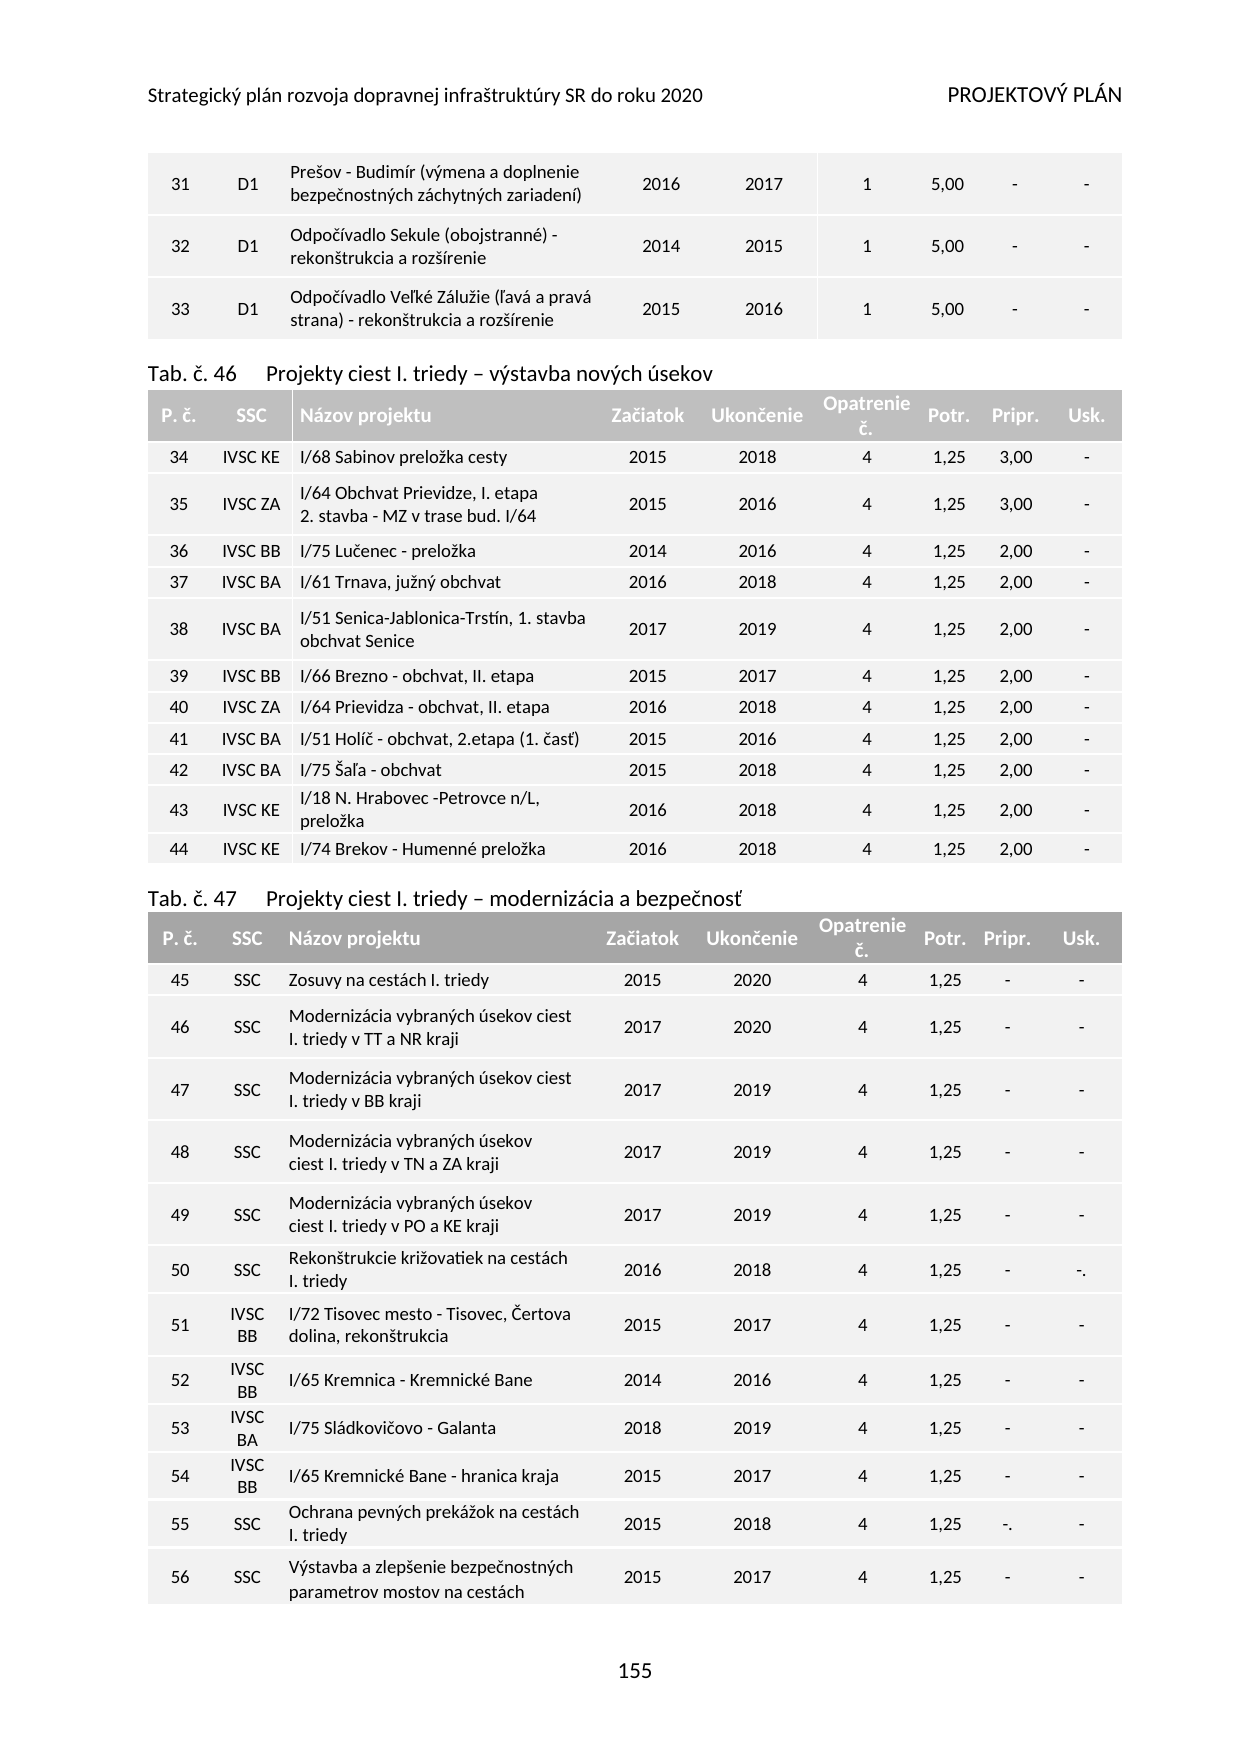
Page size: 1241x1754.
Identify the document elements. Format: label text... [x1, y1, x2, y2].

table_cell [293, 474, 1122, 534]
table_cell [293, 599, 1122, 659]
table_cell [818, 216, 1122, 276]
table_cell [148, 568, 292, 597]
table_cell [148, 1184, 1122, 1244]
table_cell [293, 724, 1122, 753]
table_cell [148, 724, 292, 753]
text Projekty ciest I. triedy – výstavba nových úsekov [148, 359, 1122, 388]
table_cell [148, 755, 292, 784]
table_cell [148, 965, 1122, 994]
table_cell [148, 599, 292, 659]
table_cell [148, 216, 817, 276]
text Projekty ciest I. triedy – modernizácia a bezpečnosť [148, 884, 1122, 912]
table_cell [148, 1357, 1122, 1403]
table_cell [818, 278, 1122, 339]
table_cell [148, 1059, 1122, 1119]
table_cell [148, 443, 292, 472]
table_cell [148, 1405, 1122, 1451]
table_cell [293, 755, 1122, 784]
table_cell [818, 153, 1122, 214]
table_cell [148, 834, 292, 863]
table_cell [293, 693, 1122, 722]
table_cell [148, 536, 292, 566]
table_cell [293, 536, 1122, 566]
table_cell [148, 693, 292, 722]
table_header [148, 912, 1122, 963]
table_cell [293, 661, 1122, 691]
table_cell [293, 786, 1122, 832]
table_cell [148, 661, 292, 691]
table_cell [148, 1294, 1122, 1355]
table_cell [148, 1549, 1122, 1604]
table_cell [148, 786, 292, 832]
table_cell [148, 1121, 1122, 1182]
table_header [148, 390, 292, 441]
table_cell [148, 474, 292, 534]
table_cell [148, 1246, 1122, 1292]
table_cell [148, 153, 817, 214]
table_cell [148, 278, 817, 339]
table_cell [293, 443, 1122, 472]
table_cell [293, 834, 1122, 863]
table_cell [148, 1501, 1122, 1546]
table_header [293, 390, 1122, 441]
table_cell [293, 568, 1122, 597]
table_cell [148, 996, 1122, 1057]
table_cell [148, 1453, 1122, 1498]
